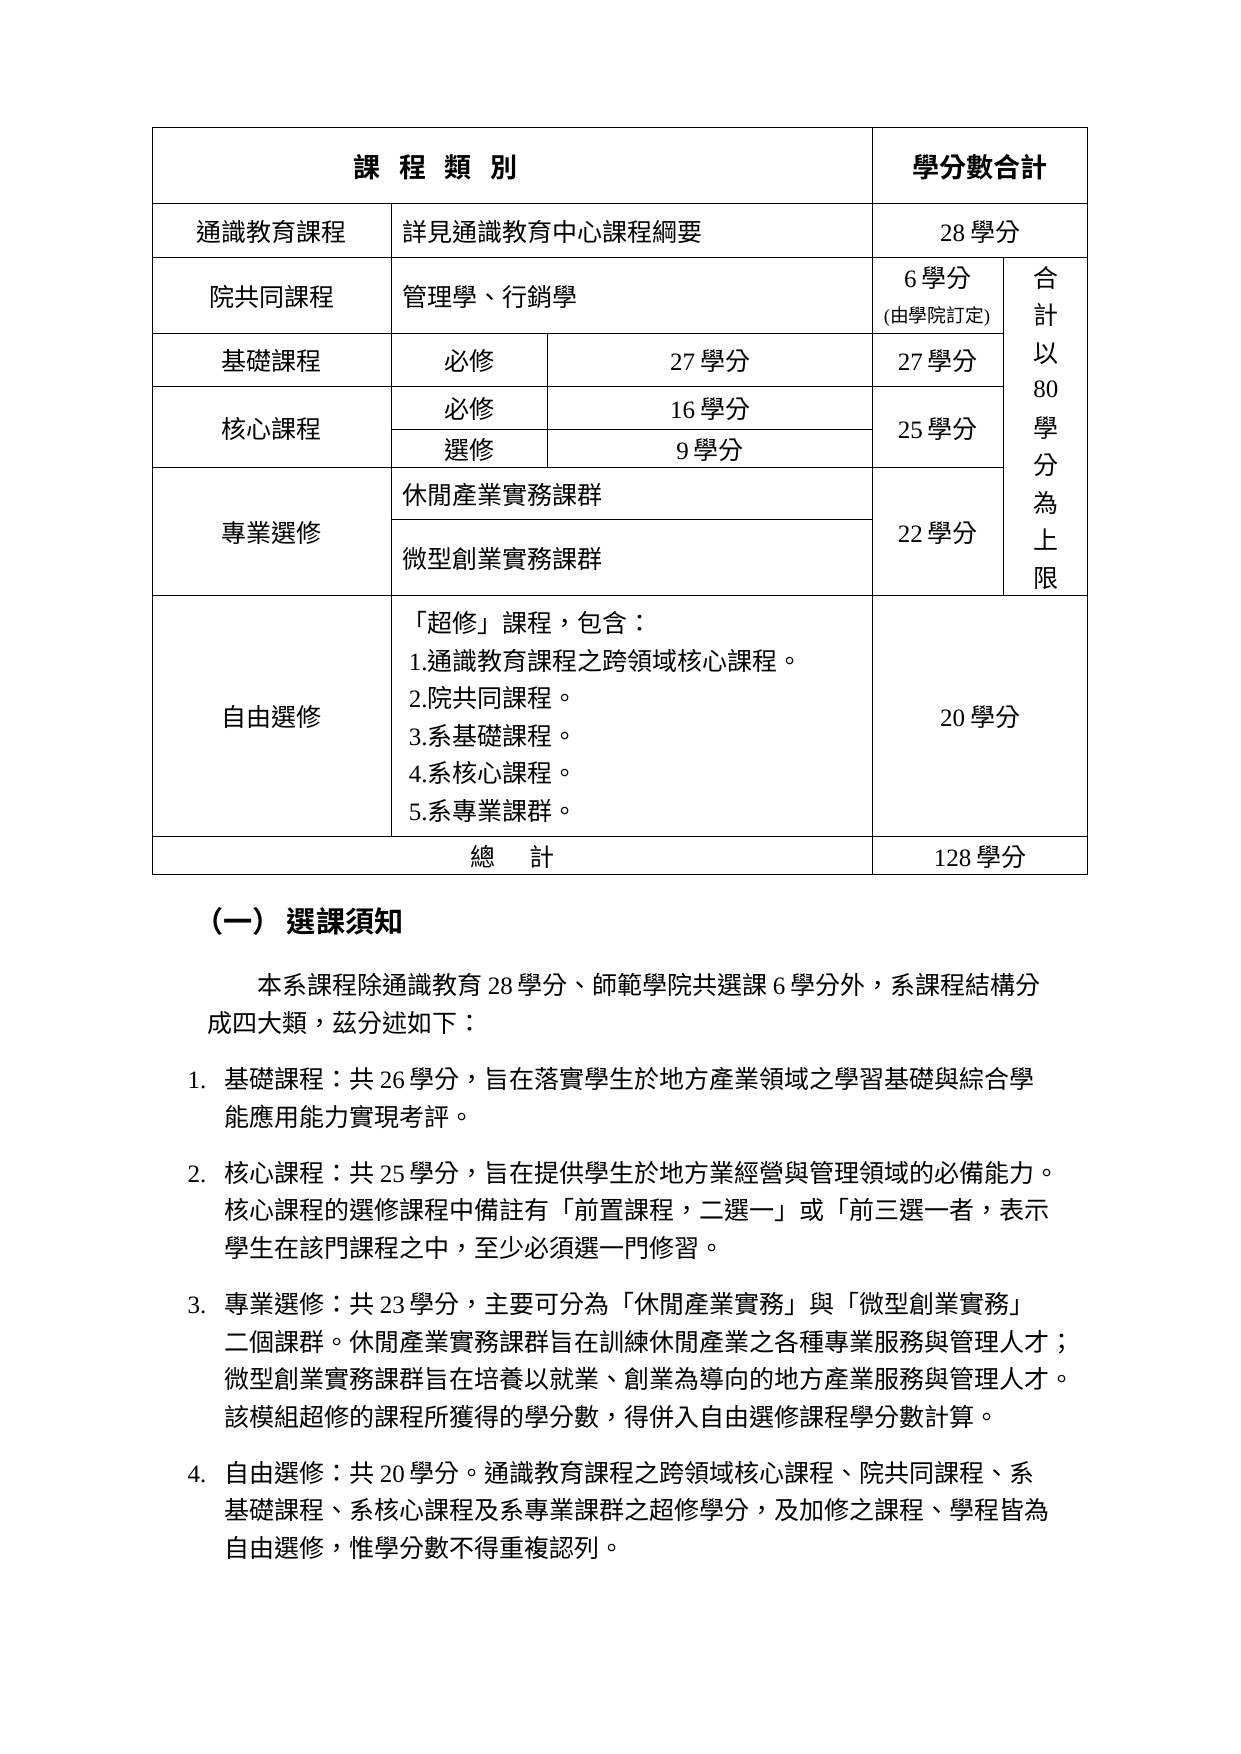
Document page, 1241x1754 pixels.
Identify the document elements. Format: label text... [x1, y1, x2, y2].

table_header 學分數合計 [873, 128, 1087, 203]
list 專業選修：共23學分，主要可分為「休閒產業實務」與「微型創業實務」二個課群。休閒產業實務課群旨在訓練休閒產業之各種專業服務與管理人才；微型創業實務課群旨在培養以就業、創業為導向的地方產業服務與管理人才。該模組超修的課程所獲得的學分數，得併入自由選修課程學分數計算。 [187, 1284, 1053, 1434]
table_cell 休閒產業實務課群 [392, 468, 872, 519]
table_cell 27學分 [548, 334, 872, 386]
table_cell 必修 [392, 334, 547, 386]
list 自由選修：共20學分。通識教育課程之跨領域核心課程、院共同課程、系基礎課程、系核心課程及系專業課群之超修學分，及加修之課程、學程皆為自由選修，惟學分數不得重複認列。 [187, 1453, 1053, 1565]
table_cell 院共同課程 [153, 258, 391, 333]
table_cell 27學分 [873, 334, 1003, 386]
table_header 課 程 類 別 [153, 128, 872, 203]
table_cell 通識教育課程 [153, 204, 391, 257]
list 核心課程：共25學分，旨在提供學生於地方業經營與管理領域的必備能力。核心課程的選修課程中備註有「前置課程，二選一」或「前三選一者，表示學生在該門課程之中，至少必須選一門修習。 [187, 1153, 1053, 1265]
table_cell 管理學、行銷學 [392, 258, 872, 333]
table_cell 16學分 [548, 387, 872, 429]
table_cell 合 計 以 80 學 分 為 上 限 [1004, 258, 1087, 595]
table_cell 22學分 [873, 468, 1003, 595]
list 選課須知 [194, 883, 1053, 958]
table_cell 自由選修 [153, 596, 391, 836]
table_cell 選修 [392, 430, 547, 467]
table_cell 25學分 [873, 387, 1003, 467]
table_cell 必修 [392, 387, 547, 429]
table_cell 128學分 [873, 837, 1087, 874]
table_cell 20學分 [873, 596, 1087, 836]
table_cell 28學分 [873, 204, 1087, 257]
table_cell 專業選修 [153, 468, 391, 595]
table_cell 6學分 (由學院訂定) [873, 258, 1003, 333]
table_cell 總 計 [153, 837, 872, 874]
list 基礎課程：共26學分，旨在落實學生於地方產業領域之學習基礎與綜合學能應用能力實現考評。 [187, 1059, 1053, 1134]
list 本系課程除通識教育28學分、師範學院共選課6學分外，系課程結構分成四大類，茲分述如下： [208, 965, 1053, 1040]
table_cell 詳見通識教育中心課程綱要 [392, 204, 872, 257]
table_cell 基礎課程 [153, 334, 391, 386]
table_cell 核心課程 [153, 387, 391, 467]
table_cell 9學分 [548, 430, 872, 467]
table_cell 「超修」課程，包含： 1.通識教育課程之跨領域核心課程。 2.院共同課程。 3.系基礎課程。 4.系核心課程。 5.系專業課群。 [392, 596, 872, 836]
table_cell 微型創業實務課群 [392, 520, 872, 595]
